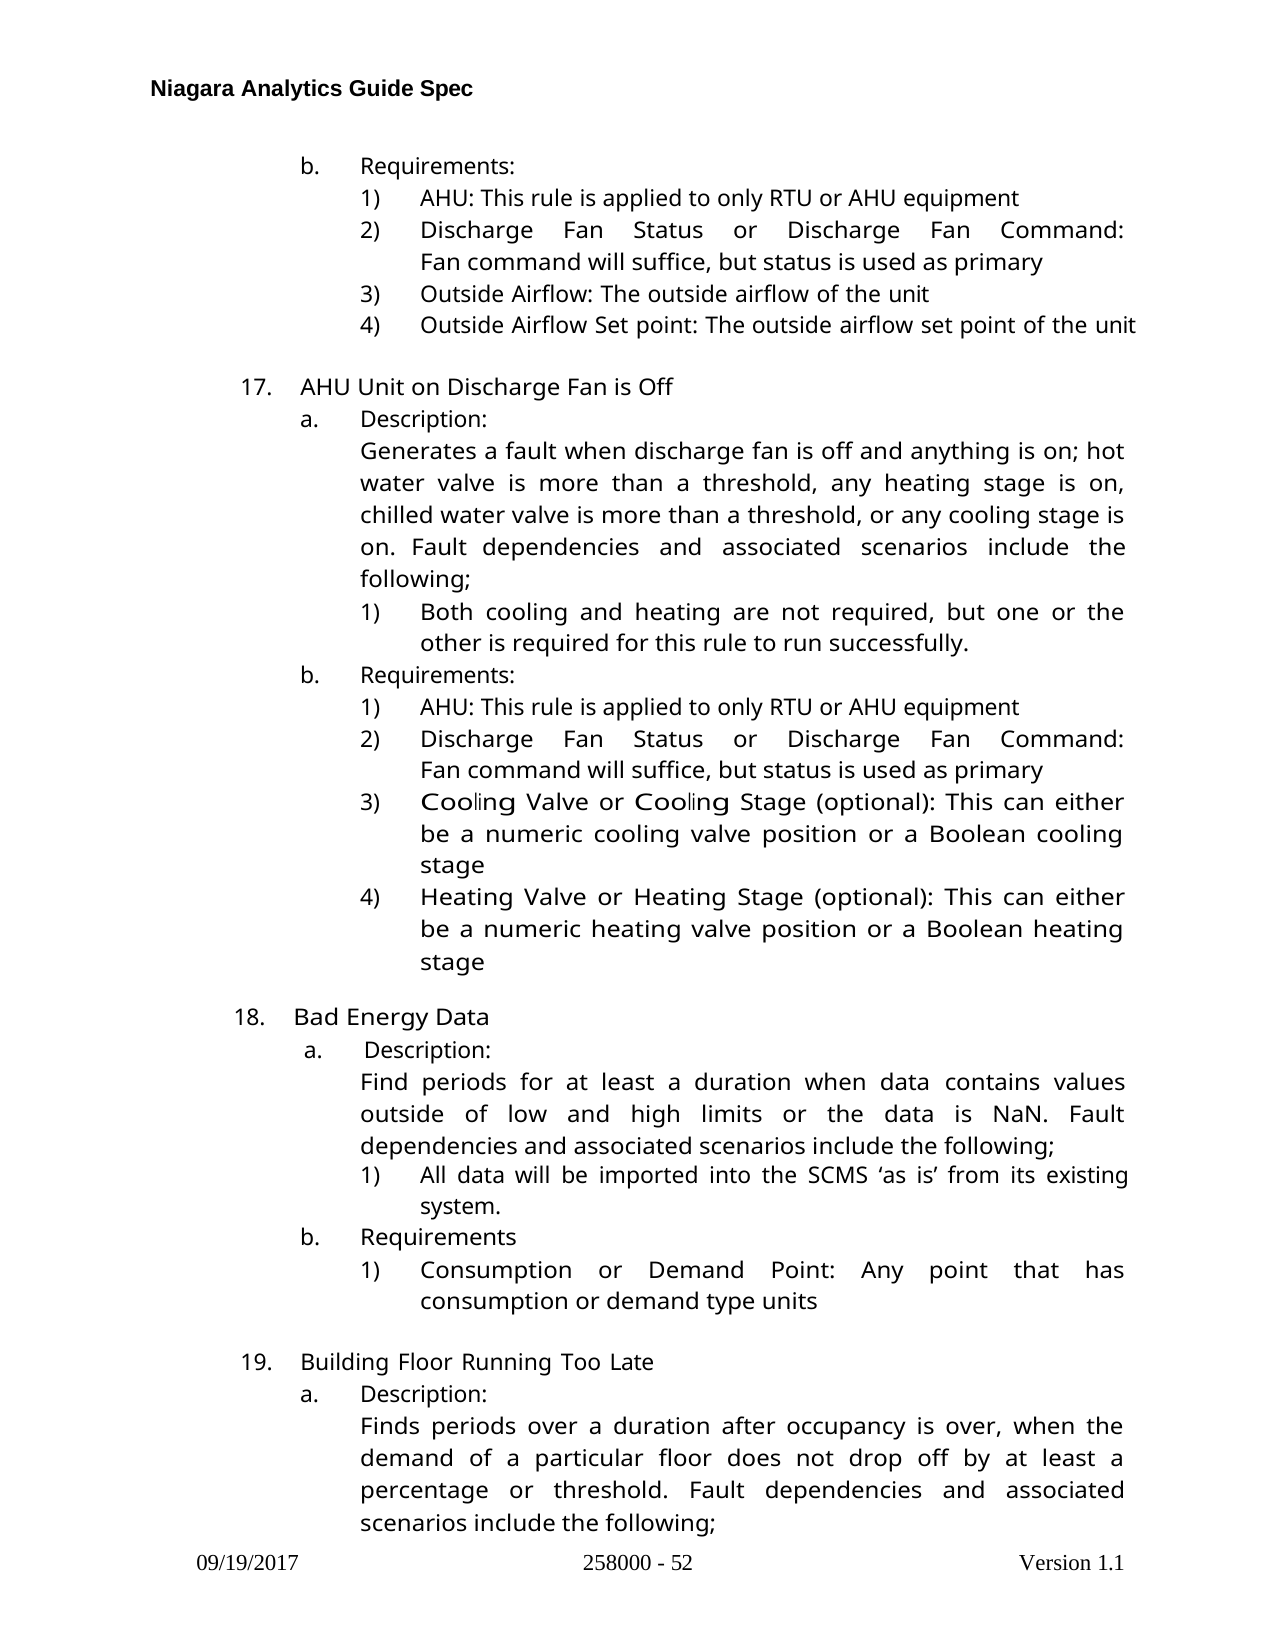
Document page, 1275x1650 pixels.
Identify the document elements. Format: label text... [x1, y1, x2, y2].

list Heating Valve or Heating Stage (optional): This can either be a numeric heating valve position or a Boolean heating stage [360, 881, 1125, 977]
list Requirements: [300, 659, 1171, 690]
text Find periods for at least a duration when data contains values outside of low and high limits or the data is NaN. Fault dependencies and associated scenarios include the following; [360, 1066, 1125, 1161]
list Discharge Fan Status or Discharge Fan Command: Fan command will suffice, but status is used as primary [360, 214, 1124, 277]
list Discharge Fan Status or Discharge Fan Command: Fan command will suffice, but status is used as primary [360, 723, 1124, 786]
list Outside Airflow Set point: The outside airflow set point of the unit [360, 309, 1171, 341]
list AHU: This rule is applied to only RTU or AHU equipment [360, 691, 1171, 722]
text system. [420, 1190, 1171, 1221]
list All data will be imported into the SCMS ‘as is’ from its existing [360, 1162, 1171, 1189]
list Bad Energy Data [139, 1001, 490, 1033]
list Outside Airflow: The outside airflow of the unit [360, 278, 1171, 309]
list AHU Unit on Discharge Fan is Off [240, 371, 1171, 402]
list Description: [300, 403, 1171, 434]
list Description: [139, 1034, 491, 1065]
text Generates a fault when discharge fan is off and anything is on; hot water valve is more than a threshold, any heating stage is on, chilled water valve is more than a threshold, or any cooling stage is on. Fault dependencies and associated scenarios include the following; [360, 434, 1126, 594]
list Description: [300, 1378, 1171, 1409]
list Building Floor Running Too Late [240, 1346, 1171, 1377]
text Finds periods over a duration after occupancy is over, when the demand of a particular floor does not drop off by at least a percentage or threshold. Fault dependencies and associated scenarios include the following; [360, 1410, 1125, 1538]
list Both cooling and heating are not required, but one or the other is required for this rule to run successfully. [360, 596, 1125, 658]
list AHU: This rule is applied to only RTU or AHU equipment [360, 182, 1171, 213]
list Requirements [300, 1221, 1171, 1253]
list Requirements: [300, 150, 1171, 181]
list Consumption or Demand Point: Any point that has consumption or demand type units [360, 1254, 1125, 1316]
list Cooling Valve or Cooling Stage (optional): This can either be a numeric cooling valve position or a Boolean cooling stage [360, 786, 1124, 881]
